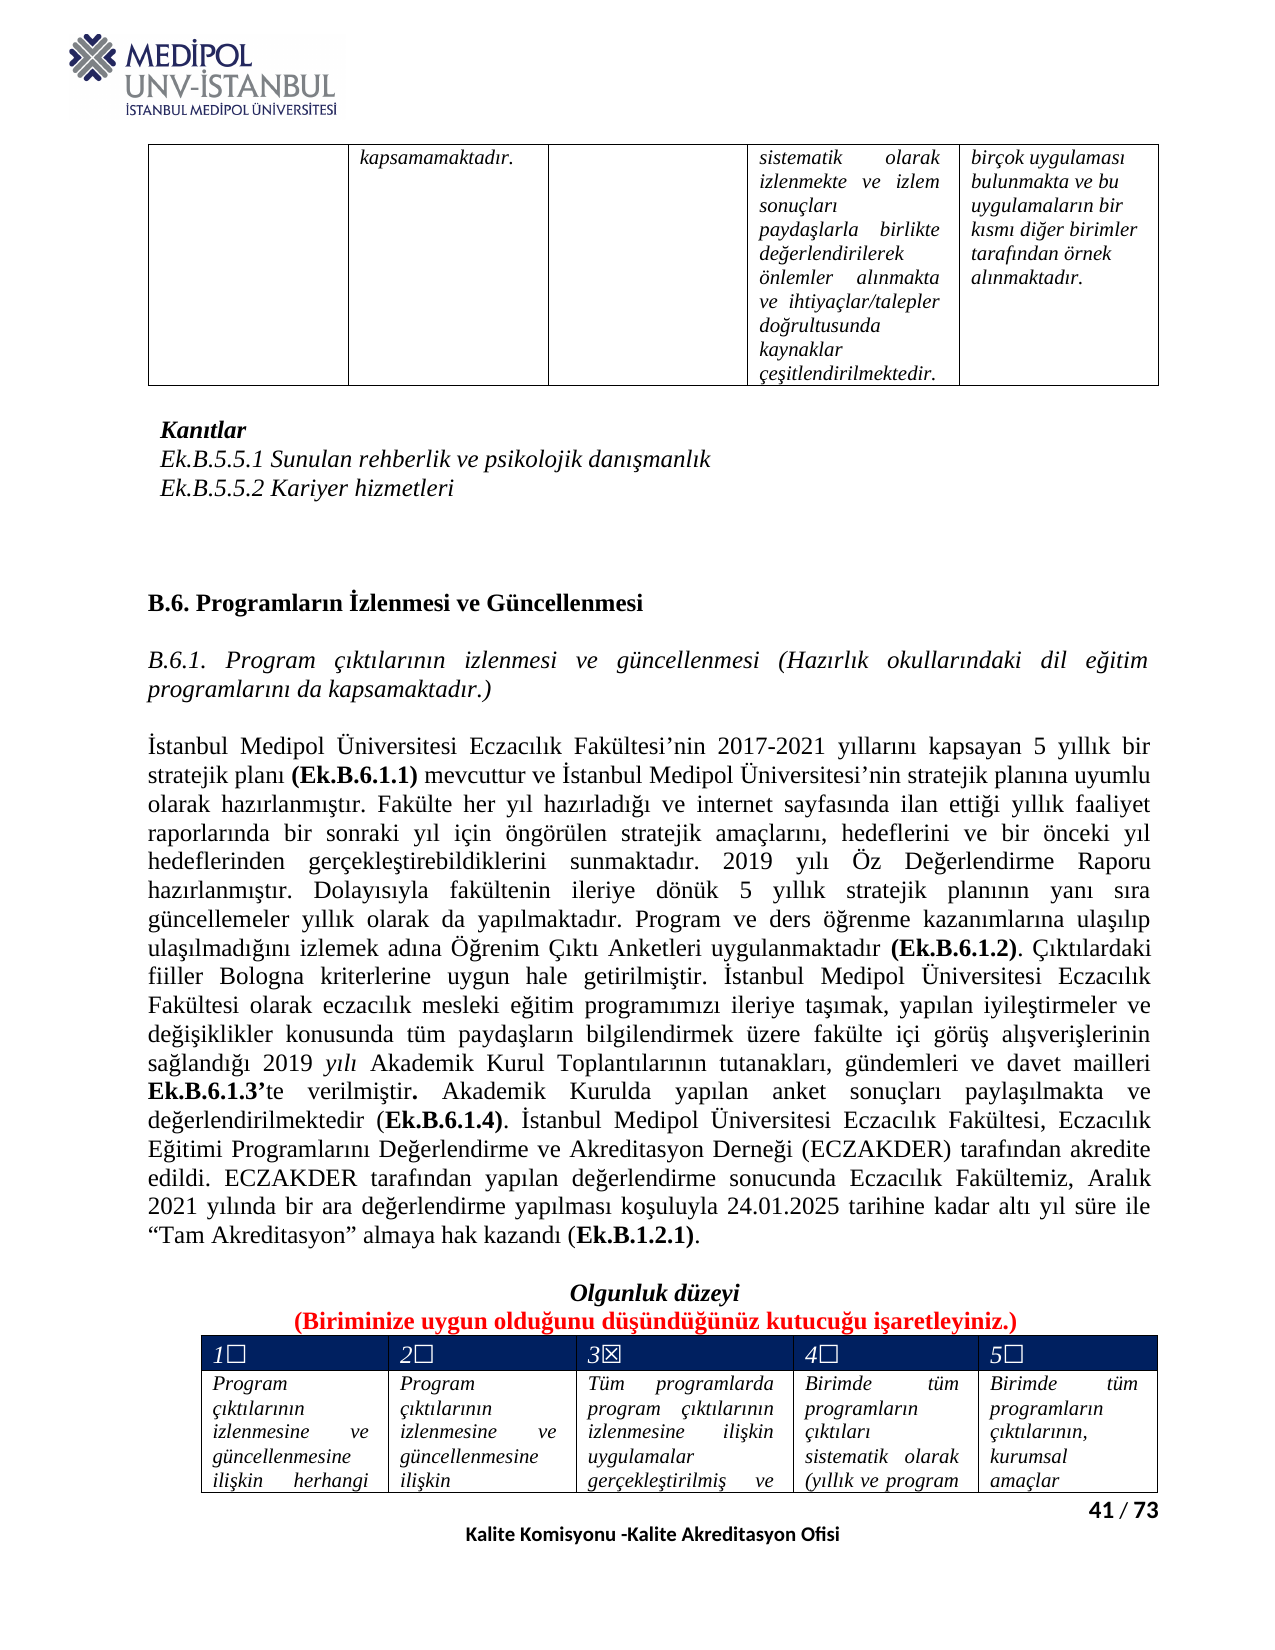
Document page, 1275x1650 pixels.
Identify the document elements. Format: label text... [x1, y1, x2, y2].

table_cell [794, 1371, 978, 1492]
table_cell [349, 145, 548, 385]
table_header 2 [389, 1336, 576, 1370]
table_header 1 [202, 1336, 388, 1370]
subtitle Olgunluk düzeyi [160, 1278, 1152, 1306]
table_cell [979, 1371, 1157, 1492]
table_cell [202, 1371, 388, 1492]
subtitle İstanbul Medipol Üniversitesi Eczacılık Fakültesi’nin 2017-2021 yıllarını kapsayan 5 yıllık bir stratejik planı (Ek.B.6.1.1) mevcuttur ve İstanbul Medipol Üniversitesi’nin stratejik planına uyumlu olarak hazırlanmıştır. Fakülte her yıl hazırladığı ve internet sayfasında ilan ettiği yıllık faaliyet raporlarında bir sonraki yıl için öngörülen stratejik amaçlarını, hedeflerini ve bir önceki yıl hedeflerinden gerçekleştirebildiklerini sunmaktadır. 2019 yılı Öz Değerlendirme Raporu hazırlanmıştır. Dolayısıyla fakültenin ileriye dönük 5 yıllık stratejik planının yanı sıra güncellemeler yıllık olarak da yapılmaktadır. Program ve ders öğrenme kazanımlarına ulaşılıp ulaşılmadığını izlemek adına Öğrenim Çıktı Anketleri uygulanmaktadır (Ek.B.6.1.2). Çıktılardaki fiiller Bologna kriterlerine uygun hale getirilmiştir. İstanbul Medipol Üniversitesi Eczacılık Fakültesi olarak eczacılık mesleki eğitim programımızı ileriye taşımak, yapılan iyileştirmeler ve değişiklikler konusunda tüm paydaşların bilgilendirmek üzere fakülte içi görüş alışverişlerinin sağlandığı 2019 yılı Akademik Kurul Toplantılarının tutanakları, gündemleri ve davet mailleri Ek.B.6.1.3’te verilmiştir. Akademik Kurulda yapılan anket sonuçları paylaşılmakta ve değerlendirilmektedir (Ek.B.6.1.4). İstanbul Medipol Üniversitesi Eczacılık Fakültesi, Eczacılık Eğitimi Programlarını Değerlendirme ve Akreditasyon Derneği (ECZAKDER) tarafından akredite edildi. ECZAKDER tarafından yapılan değerlendirme sonucunda Eczacılık Fakültemiz, Aralık 2021 yılında bir ara değerlendirme yapılması koşuluyla 24.01.2025 tarihine kadar altı yıl süre ile “Tam Akreditasyon” almaya hak kazandı (Ek.B.1.2.1). [148, 731, 1152, 1249]
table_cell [389, 1371, 576, 1492]
subtitle B.6. Programların İzlenmesi ve Güncellenmesi [148, 588, 1152, 616]
table_header 4 [794, 1336, 978, 1370]
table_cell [960, 145, 1158, 385]
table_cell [549, 145, 747, 385]
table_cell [577, 1371, 793, 1492]
subtitle B.6.1. Program çıktılarının izlenmesi ve güncellenmesi (Hazırlık okullarındaki dil eğitim programlarını da kapsamaktadır.) [148, 645, 1152, 703]
subtitle Ek.B.5.5.2 Kariyer hizmetleri [160, 473, 1152, 501]
table_header 5 [979, 1336, 1157, 1370]
subtitle Ek.B.5.5.1 Sunulan rehberlik ve psikolojik danışmanlık [160, 444, 1152, 473]
subtitle (Biriminize uygun olduğunu düşündüğünüz kutucuğu işaretleyiniz.) [160, 1306, 1152, 1335]
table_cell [149, 145, 348, 385]
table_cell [748, 145, 959, 385]
table_header 3 [577, 1336, 793, 1370]
picture [69, 34, 346, 120]
subtitle Kanıtlar [160, 415, 1152, 444]
